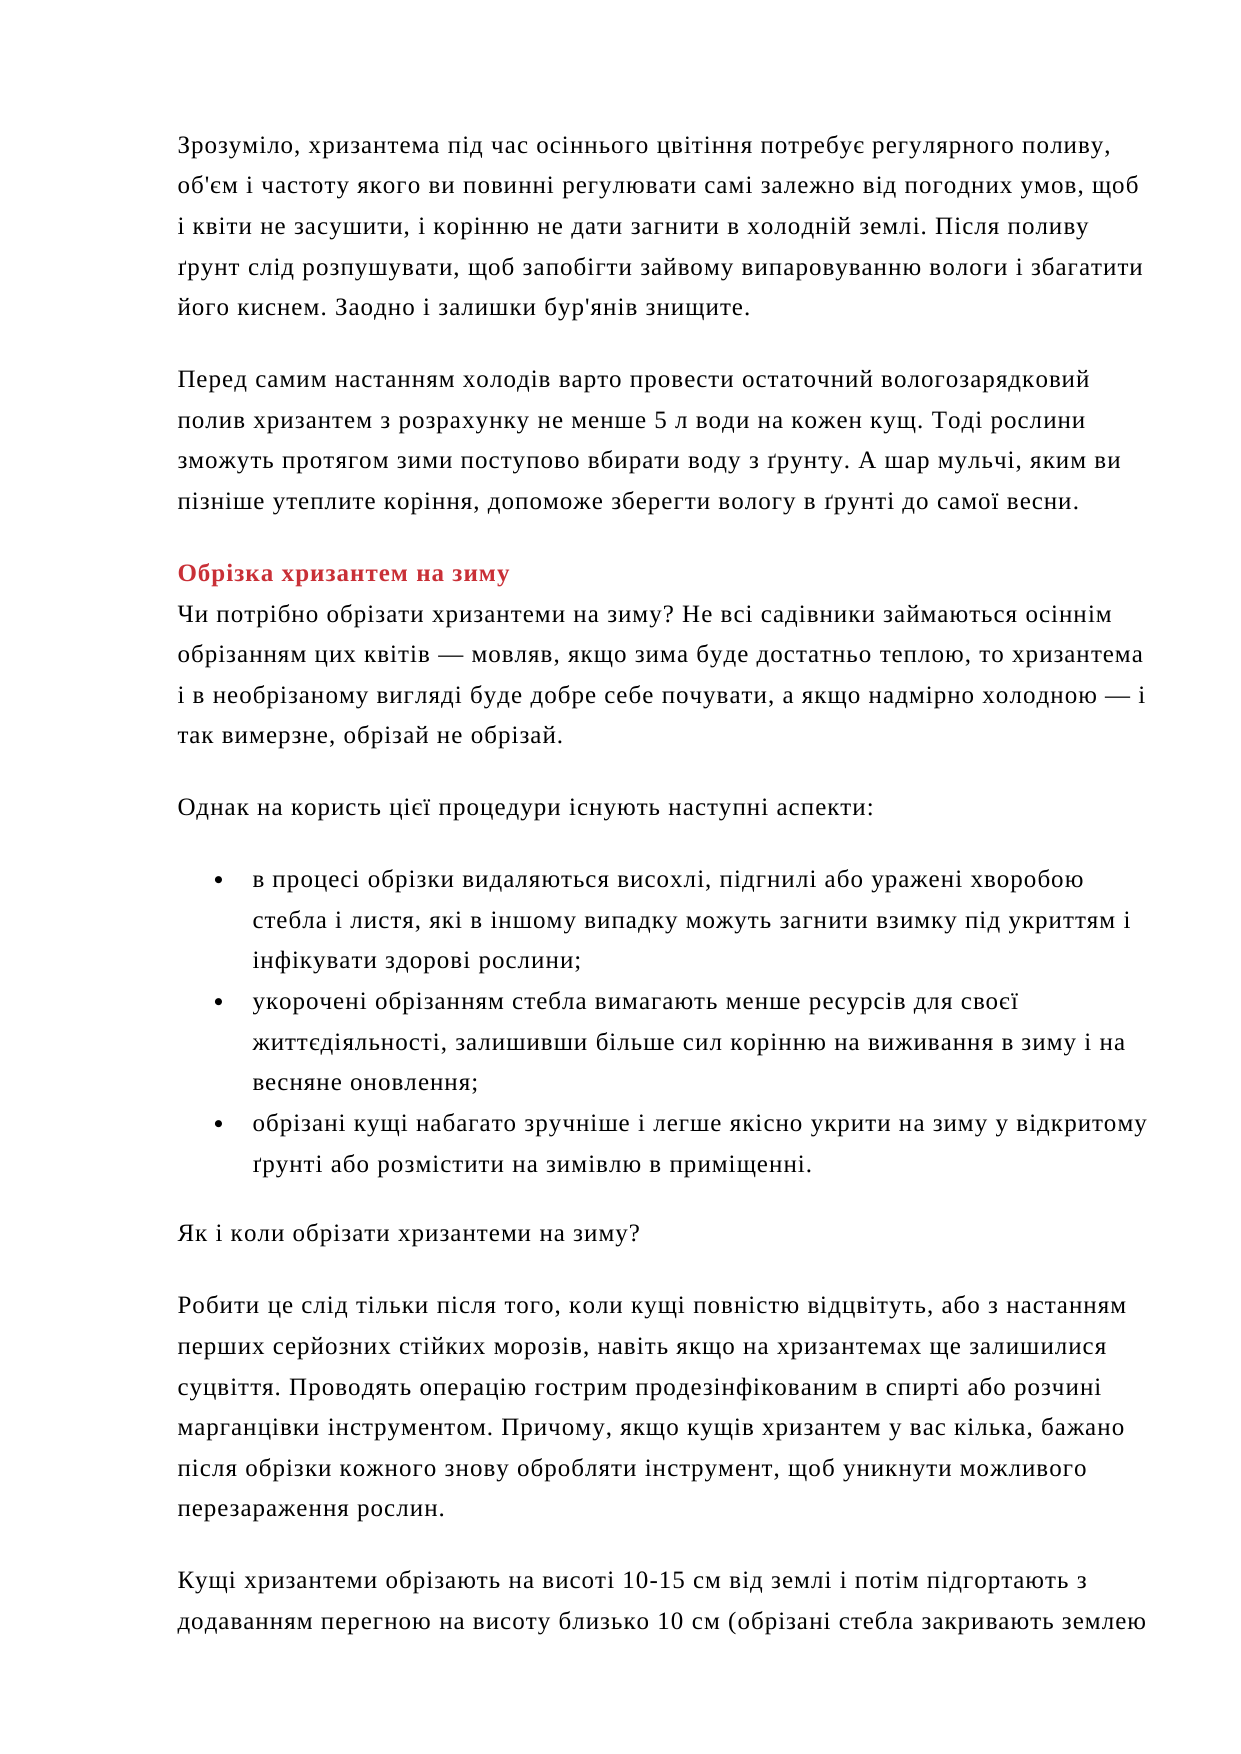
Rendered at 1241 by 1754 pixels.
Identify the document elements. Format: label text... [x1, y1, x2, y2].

list укорочені обрізанням стебла вимагають менше ресурсів для своєї життєдіяльності, залишивши більше сил корінню на виживання в зиму і на весняне оновлення; [215, 974, 1152, 1096]
list обрізані кущі набагато зручніше і легше якісно укрити на зиму у відкритому ґрунті або розмістити на зимівлю в приміщенні. [215, 1096, 1152, 1177]
text Чи потрібно обрізати хризантеми на зиму? Не всі садівники займаються осіннім обрізанням цих квітів — мовляв, якщо зима буде достатньо теплою, то хризантема і в необрізаному вигляді буде добре себе почувати, а якщо надмірно холодною — і так вимерзне, обрізай не обрізай. [177, 587, 1152, 749]
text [177, 1553, 1152, 1635]
text Обрізка хризантем на зиму [177, 546, 1152, 587]
list в процесі обрізки видаляються висохлі, підгнилі або уражені хворобою стебла і листя, які в іншому випадку можуть загнити взимку під укриттям і інфікувати здорові рослини; [215, 852, 1152, 974]
text Робити це слід тільки після того, коли кущі повністю відцвітуть, або з настанням перших серйозних стійких морозів, навіть якщо на хризантемах ще залишилися суцвіття. Проводять операцію гострим продезінфікованим в спирті або розчині марганцівки інструментом. Причому, якщо кущів хризантем у вас кілька, бажано після обрізки кожного знову обробляти інструмент, щоб уникнути можливого перезараження рослин. [177, 1278, 1152, 1522]
text Зрозуміло, хризантема під час осіннього цвітіння потребує регулярного поливу, об'єм і частоту якого ви повинні регулювати самі залежно від погодних умов, щоб і квіти не засушити, і корінню не дати загнити в холодній землі. Після поливу ґрунт слід розпушувати, щоб запобігти зайвому випаровуванню вологи і збагатити його киснем. Заодно і залишки бур'янів знищите. [177, 118, 1152, 321]
text Як і коли обрізати хризантеми на зиму? [177, 1207, 1152, 1247]
text Перед самим настанням холодів варто провести остаточний вологозарядковий полив хризантем з розрахунку не менше 5 л води на кожен кущ. Тоді рослини зможуть протягом зими поступово вбирати воду з ґрунту. А шар мульчі, яким ви пізніше утеплите коріння, допоможе зберегти вологу в ґрунті до самої весни. [177, 352, 1152, 515]
text Однак на користь цієї процедури існують наступні аспекти: [177, 781, 1152, 821]
